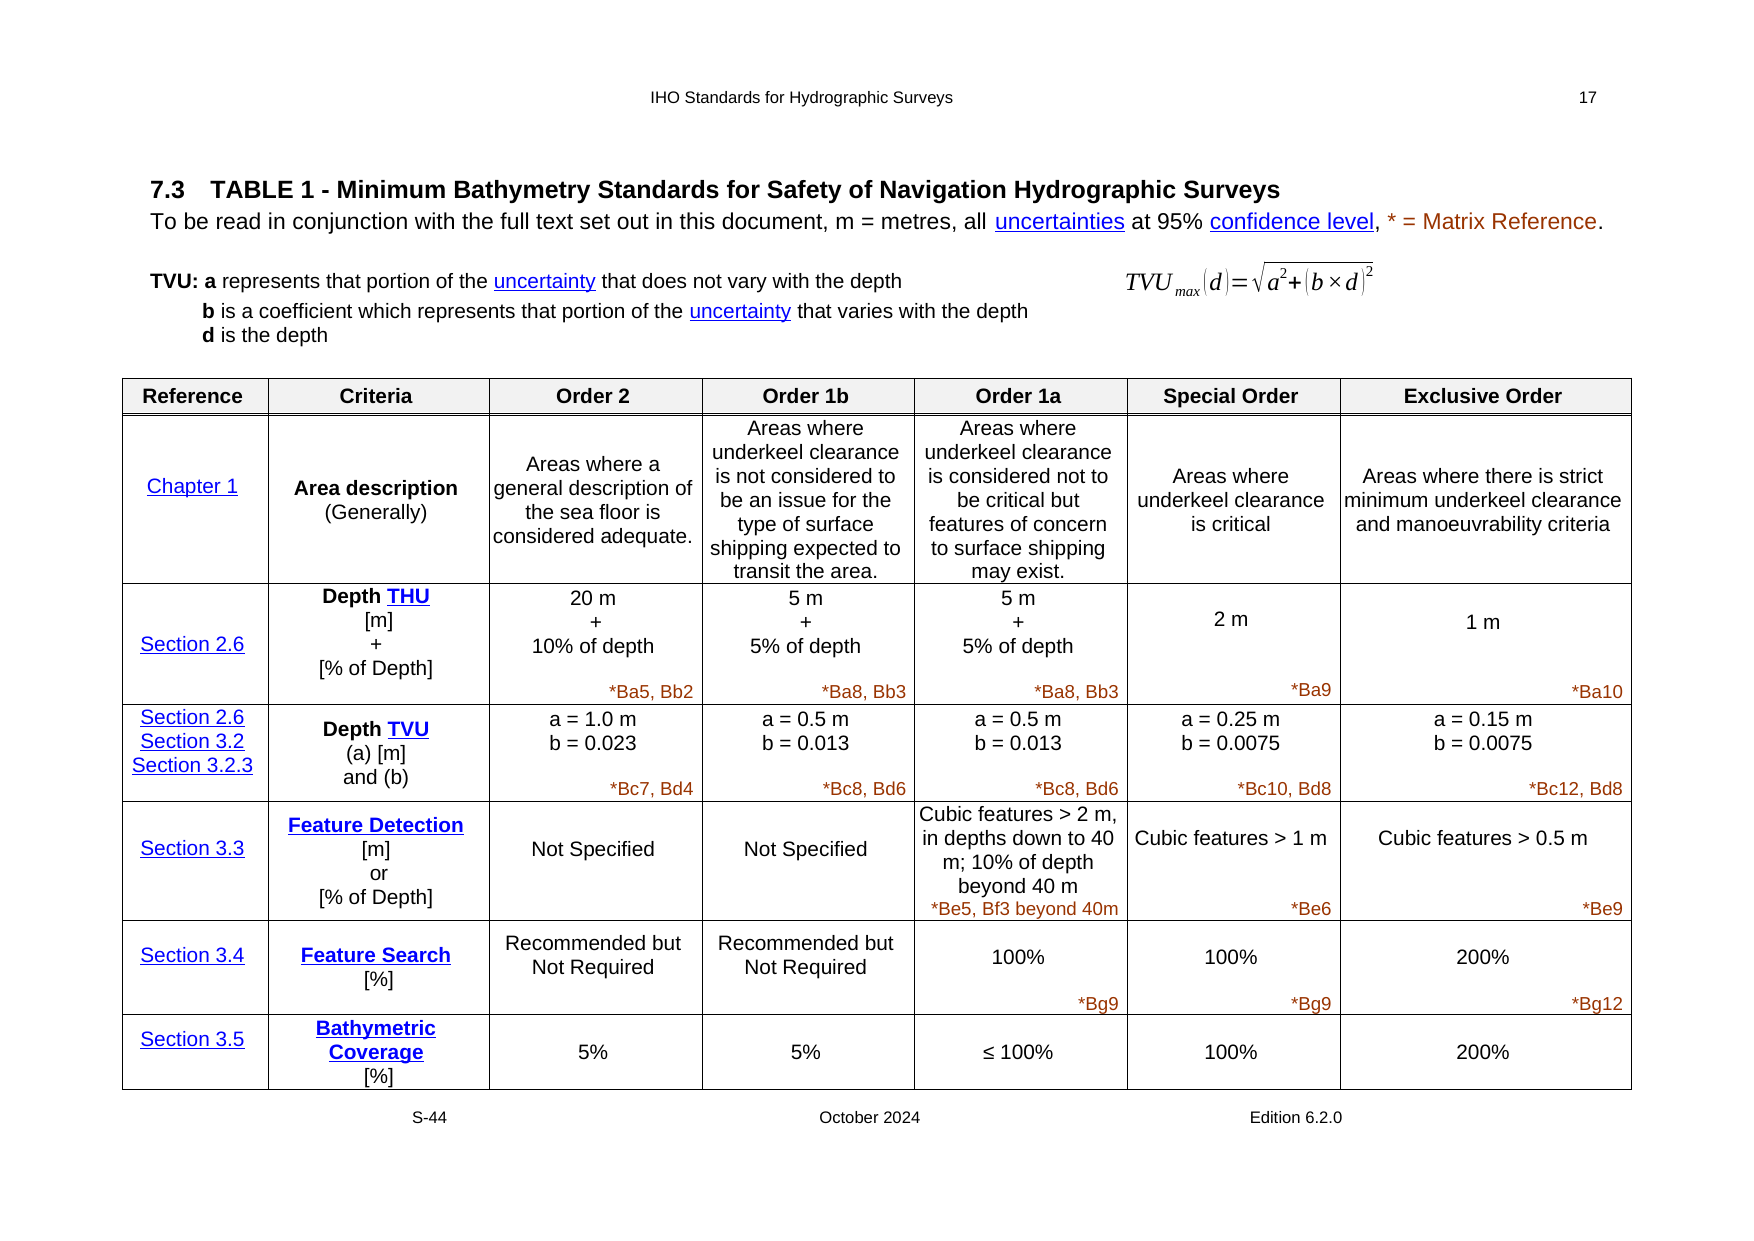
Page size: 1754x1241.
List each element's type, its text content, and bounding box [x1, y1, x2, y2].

table_cell 200% *Bh12 [1341, 1015, 1631, 1089]
table_cell Cubic features > 0.5 m *Be9 [1341, 802, 1631, 919]
table_cell a = 0.15 m b = 0.0075 *Bc12, Bd8 [1341, 705, 1631, 801]
table_cell 2 m *Ba9 [1128, 584, 1340, 704]
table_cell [269, 1015, 489, 1089]
table_cell 200% *Bg12 [1341, 921, 1631, 1014]
table_cell Section 2.6 [123, 584, 268, 704]
table_cell 5 m + 5% of depth *Ba8, Bb3 [915, 584, 1127, 704]
table_cell Areas where underkeel clearance is critical [1128, 416, 1340, 583]
text To be read in conjunction with the full text set out in this document, m = metres, all uncertainties at 95% confidence level, * = Matrix Reference. [150, 208, 1604, 261]
table_header Exclusive Order [1341, 379, 1631, 412]
table_cell Areas where a general description of the sea floor is considered adequate. [490, 416, 702, 583]
table_cell 5% *Bh3 [490, 1015, 702, 1089]
text d is the depth [150, 323, 1604, 347]
table_cell 20 m + 10% of depth *Ba5, Bb2 [490, 584, 702, 704]
table_cell Not Specified [703, 802, 914, 919]
text b is a coefficient which represents that portion of the uncertainty that varies with the depth [150, 299, 1604, 323]
table_cell Depth THU [m] + [% of Depth] [269, 584, 489, 704]
table_cell Recommended but Not Required [490, 921, 702, 1014]
table_cell Chapter 1 [123, 416, 268, 583]
table_cell 100% *Bg9 [915, 921, 1127, 1014]
subtitle TABLE 1 - Minimum Bathymetry Standards for Safety of Navigation Hydrographic Surveys [150, 175, 1604, 204]
table_cell Areas where underkeel clearance is considered not to be critical but features of concern to surface shipping may exist. [915, 416, 1127, 583]
table_cell 5 m + 5% of depth *Ba8, Bb3 [703, 584, 914, 704]
table_cell Section 2.6 Section 3.2 Section 3.2.3 [123, 705, 268, 801]
table_cell Feature Search [%] [269, 921, 489, 1014]
table_cell ≤ 100% *≤ Bh9 [915, 1015, 1127, 1089]
table_cell 100% *Bg9 [1128, 921, 1340, 1014]
table_cell Areas where there is strict minimum underkeel clearance and manoeuvrability criteria [1341, 416, 1631, 583]
table_cell Area description (Generally) [269, 416, 489, 583]
table_header Special Order [1128, 379, 1340, 412]
table_header Order 1a [915, 379, 1127, 412]
table_cell a = 1.0 m b = 0.023 *Bc7, Bd4 [490, 705, 702, 801]
table_cell Cubic features > 2 m, in depths down to 40 m; 10% of depth beyond 40 m *Be5, Bf3 beyond 40m [915, 802, 1127, 919]
table_cell Section 3.5 [123, 1015, 268, 1089]
table_cell 5% *Bh3 [703, 1015, 914, 1089]
table_header Reference [123, 379, 268, 412]
table_header Criteria [269, 379, 489, 412]
table_cell a = 0.5 m b = 0.013 *Bc8, Bd6 [915, 705, 1127, 801]
table_cell a = 0.25 m b = 0.0075 *Bc10, Bd8 [1128, 705, 1340, 801]
table_cell Cubic features > 1 m *Be6 [1128, 802, 1340, 919]
table_cell Not Specified [490, 802, 702, 919]
table_cell Depth TVU (a) [m] and (b) [269, 705, 489, 801]
table_cell Feature Detection [m] or [% of Depth] [269, 802, 489, 919]
table_cell Section 3.4 [123, 921, 268, 1014]
table_cell 1 m *Ba10 [1341, 584, 1631, 704]
table_cell Areas where underkeel clearance is not considered to be an issue for the type of surface shipping expected to transit the area. [703, 416, 914, 583]
text TVU: a represents that portion of the uncertainty that does not vary with the depth [150, 261, 1604, 299]
table_header Order 1b [703, 379, 914, 412]
table_cell Section 3.3 [123, 802, 268, 919]
table_cell Recommended but Not Required [703, 921, 914, 1014]
table_cell 100% *Bh9 [1128, 1015, 1340, 1089]
table_cell a = 0.5 m b = 0.013 *Bc8, Bd6 [703, 705, 914, 801]
table_header Order 2 [490, 379, 702, 412]
